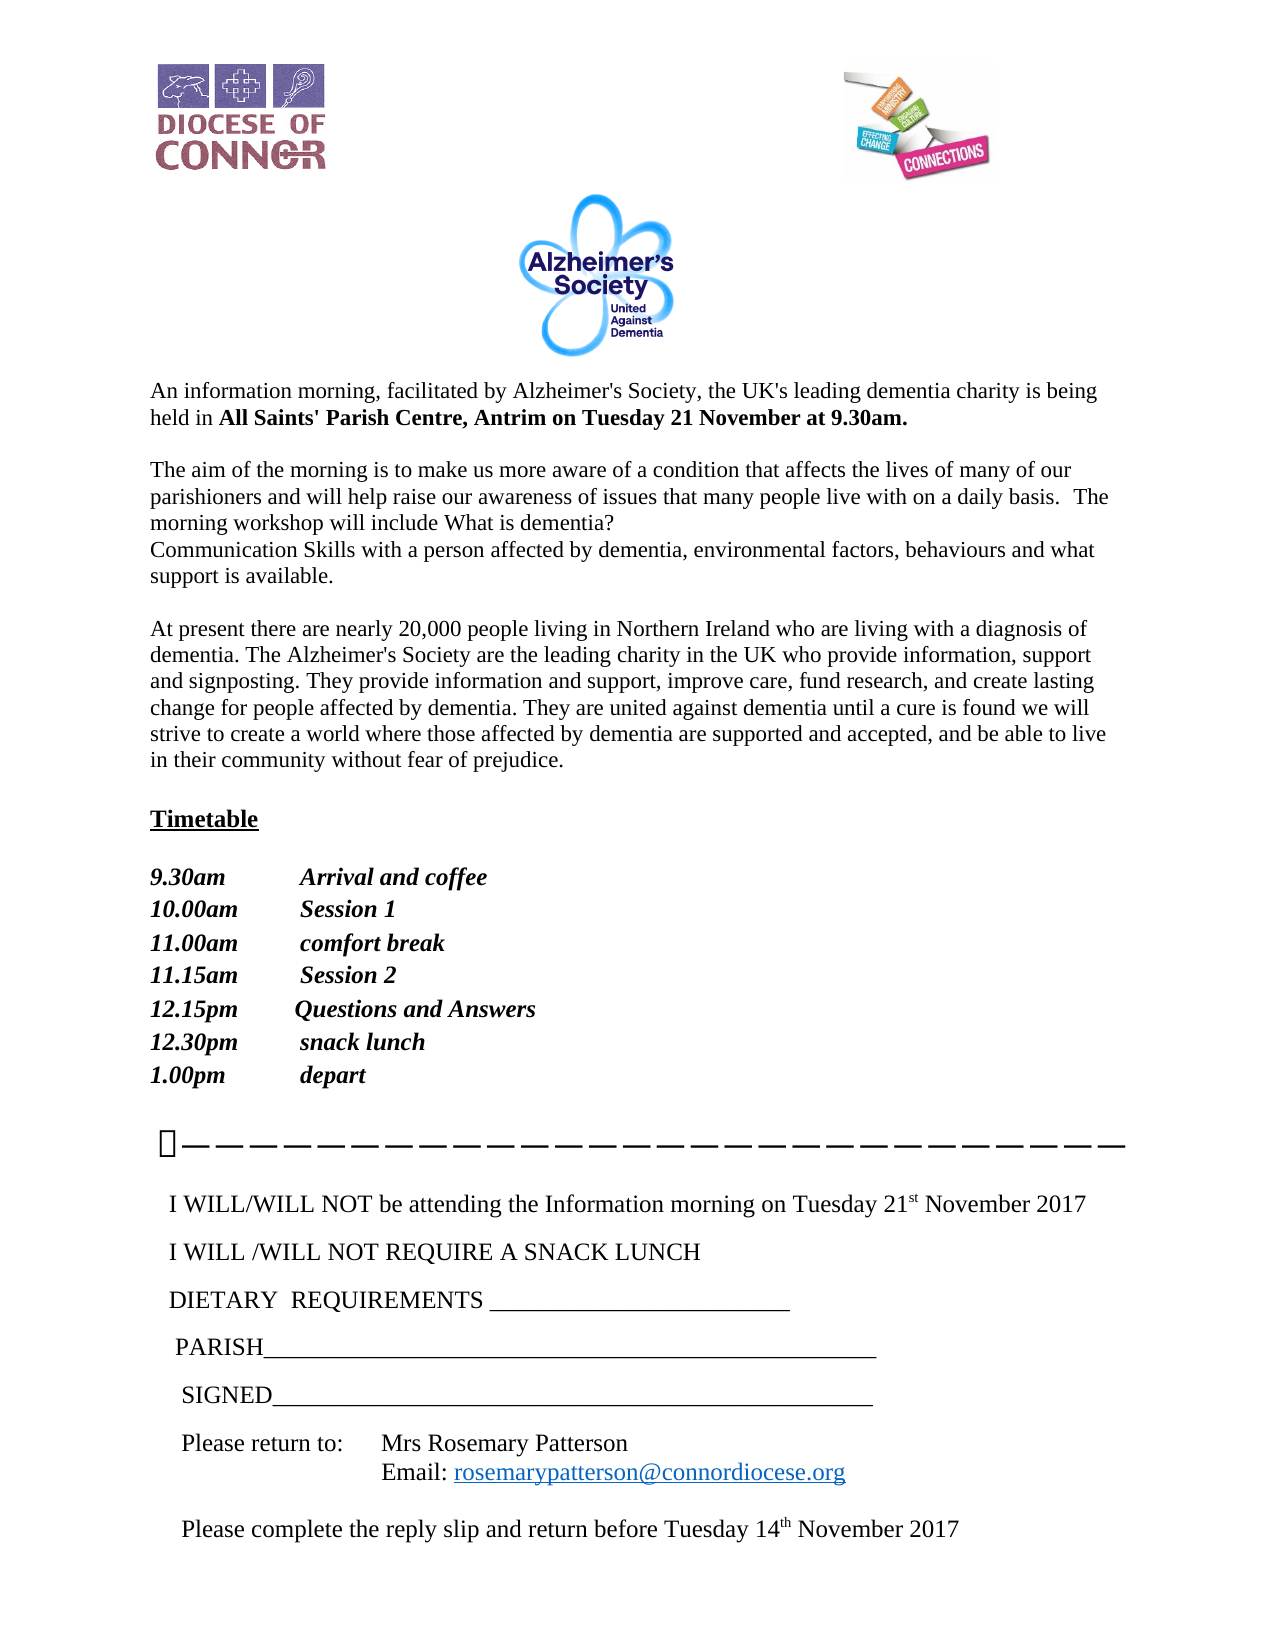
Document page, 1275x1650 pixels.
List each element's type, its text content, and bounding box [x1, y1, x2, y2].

text 11.15am Session 2 [150, 961, 1125, 989]
text 9.30am Arrival and coffee [150, 862, 1125, 890]
text 1.00pm depart [150, 1060, 1125, 1088]
text 12.15pm Questions and Answers [150, 994, 1125, 1022]
picture [150, 59, 330, 174]
picture [517, 192, 675, 359]
picture [843, 62, 997, 183]
text Communication Skills with a person affected by dementia, environmental factors, behaviours and what support is available. [150, 536, 1125, 588]
text An information morning, facilitated by Alzheimer's Society, the UK's leading dementia charity is being held in All Saints' Parish Centre, Antrim on Tuesday 21 November at 9.30am. [150, 377, 1125, 430]
text Timetable [150, 804, 1125, 833]
text 10.00am Session 1 [150, 894, 1125, 923]
text The aim of the morning is to make us more aware of a condition that affects the lives of many of our parishioners and will help raise our awareness of issues that many people live with on a daily basis. The morning workshop will include What is dementia? [150, 457, 1125, 536]
text At present there are nearly 20,000 people living in Northern Ireland who are living with a diagnosis of dementia. The Alzheimer's Society are the leading charity in the UK who provide information, support and signposting. They provide information and support, improve care, fund research, and create lasting change for people affected by dementia. They are united against dementia until a cure is found we will strive to create a world where those affected by dementia are supported and accepted, and be able to live in their community without fear of prejudice. [150, 615, 1125, 773]
text 11.00am comfort break [150, 928, 1125, 956]
text 12.30pm snack lunch [150, 1027, 1125, 1055]
